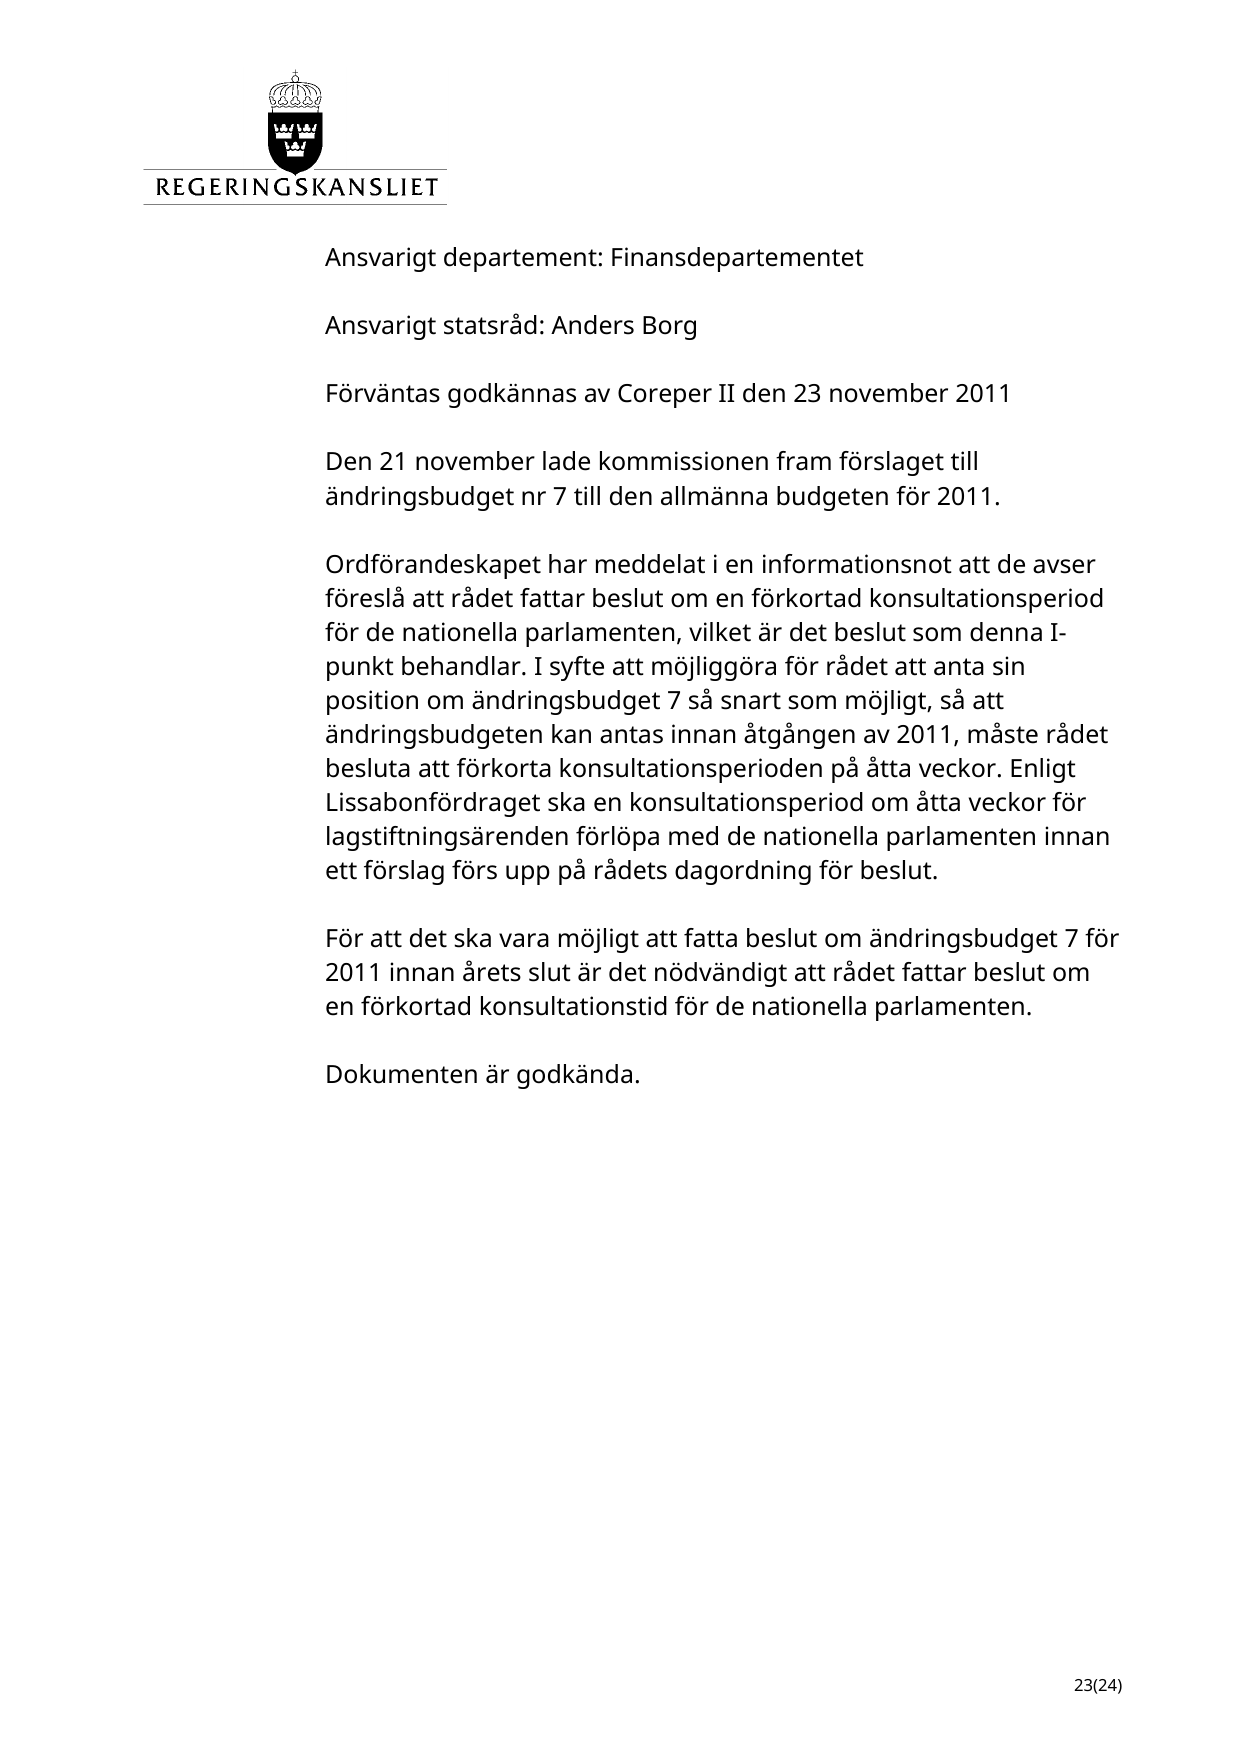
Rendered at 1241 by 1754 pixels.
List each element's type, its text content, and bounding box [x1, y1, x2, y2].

text Ansvarigt departement: Finansdepartementet [325, 240, 1122, 274]
picture [141, 67, 449, 207]
text Dokumenten är godkända. [325, 1057, 1122, 1091]
text För att det ska vara möjligt att fatta beslut om ändringsbudget 7 för 2011 innan årets slut är det nödvändigt att rådet fattar beslut om en förkortad konsultationstid för de nationella parlamenten. [325, 921, 1122, 1023]
text Förväntas godkännas av Coreper II den 23 november 2011 [325, 376, 1122, 410]
text Ansvarigt statsråd: Anders Borg [325, 308, 1122, 342]
text Ordförandeskapet har meddelat i en informationsnot att de avser föreslå att rådet fattar beslut om en förkortad konsultationsperiod för de nationella parlamenten, vilket är det beslut som denna I-punkt behandlar. I syfte att möjliggöra för rådet att anta sin position om ändringsbudget 7 så snart som möjligt, så att ändringsbudgeten kan antas innan åtgången av 2011, måste rådet besluta att förkorta konsultationsperioden på åtta veckor. Enligt Lissabonfördraget ska en konsultationsperiod om åtta veckor för lagstiftningsärenden förlöpa med de nationella parlamenten innan ett förslag förs upp på rådets dagordning för beslut. [325, 546, 1122, 887]
text Den 21 november lade kommissionen fram förslaget till ändringsbudget nr 7 till den allmänna budgeten för 2011. [325, 444, 1122, 512]
